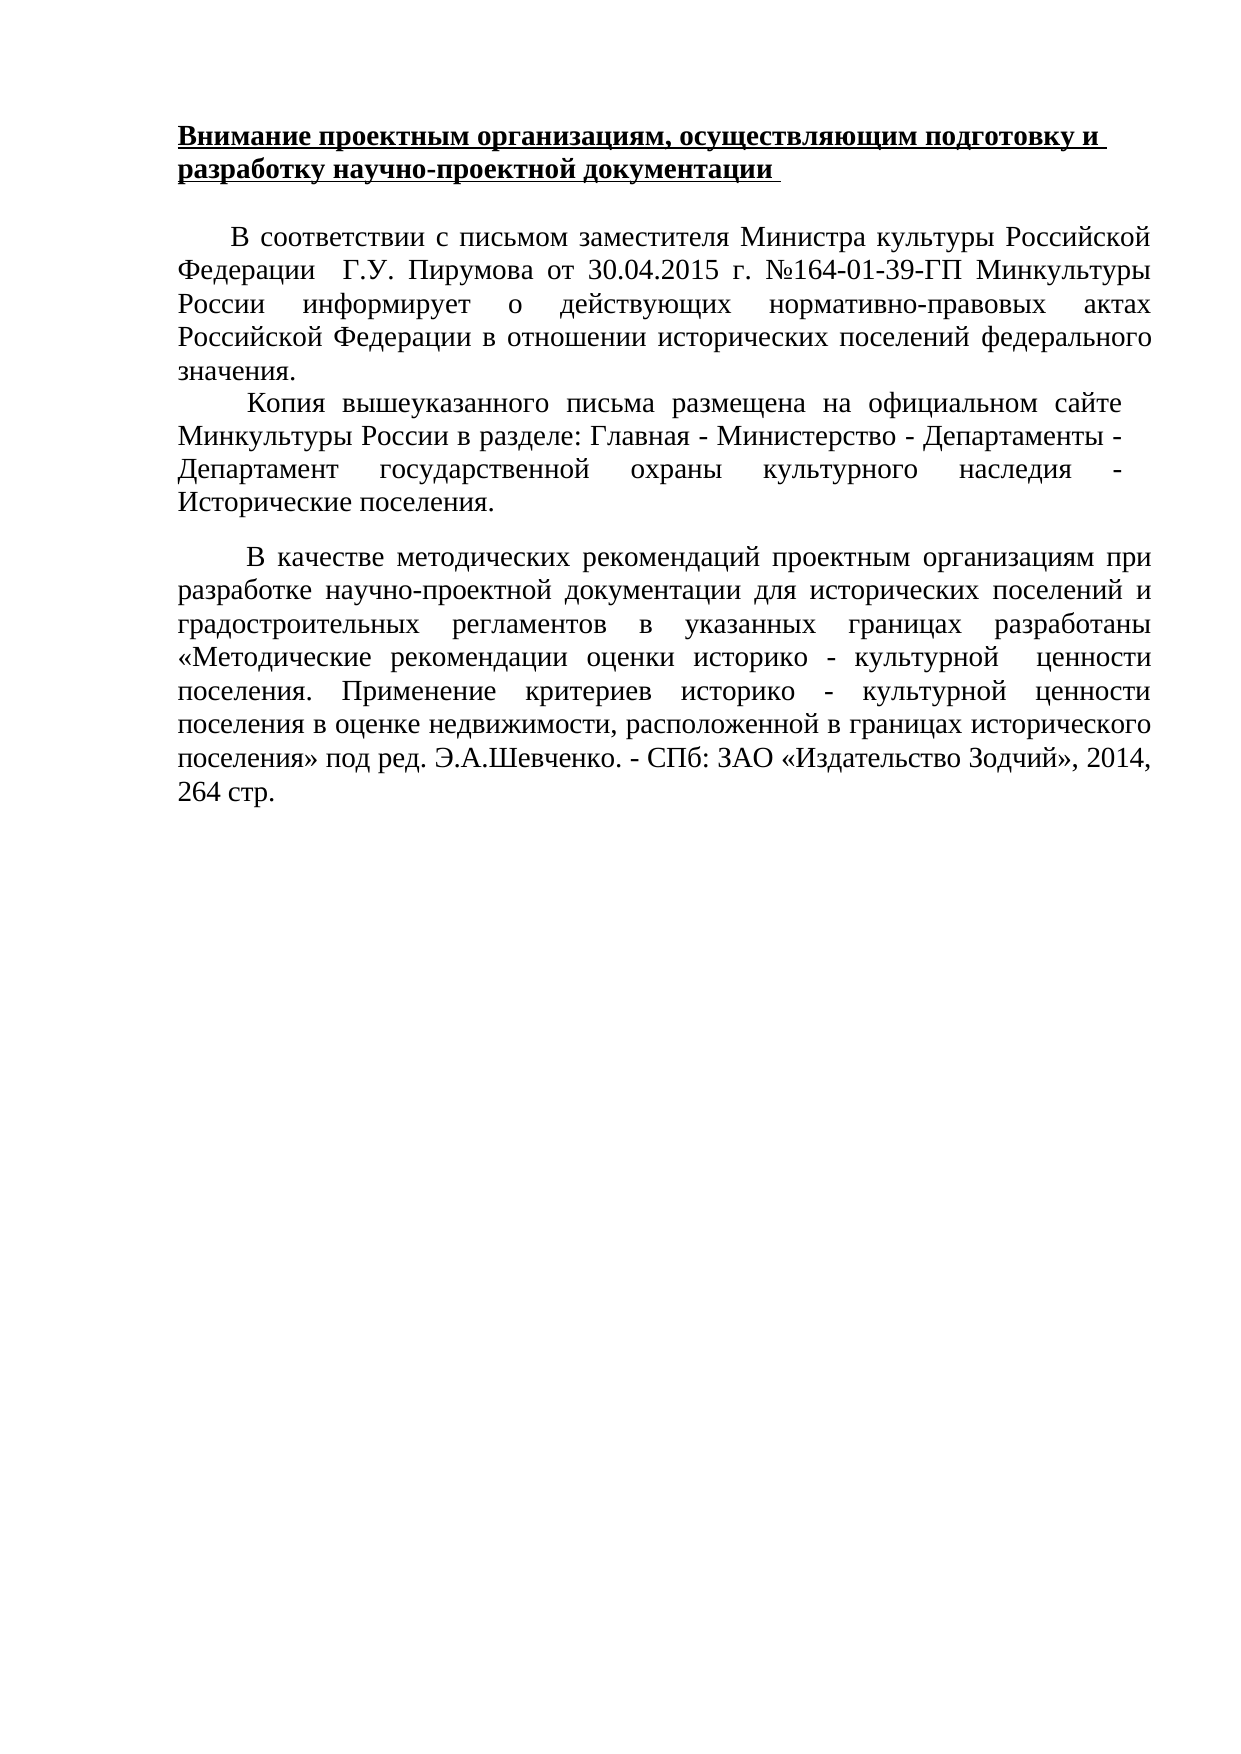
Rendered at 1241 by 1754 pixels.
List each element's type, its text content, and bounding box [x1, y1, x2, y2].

text В качестве методических рекомендаций проектным организациям при разработке научно-проектной документации для исторических поселений и градостроительных регламентов в указанных границах разработаны «Методические рекомендации оценки историко - культурной ценности поселения. Применение критериев историко - культурной ценности поселения в оценке недвижимости, расположенной в границах исторического поселения» под ред. Э.А.Шевченко. - СПб: ЗАО «Издательство Зодчий», 2014, 264 стр. [177, 539, 1152, 808]
text Копия вышеуказанного письма размещена на официальном сайте Минкультуры России в разделе: Главная - Министерство - Департаменты -Департамент государственной охраны культурного наследия - Исторические поселения. [177, 386, 1123, 518]
text Внимание проектным организациям, осуществляющим подготовку и разработку научно-проектной документации [177, 118, 1152, 185]
text В соответствии с письмом заместителя Министра культуры Российской Федерации Г.У. Пирумова от 30.04.2015 г. №164-01-39-ГП Минкультуры России информирует о действующих нормативно-правовых актах Российской Федерации в отношении исторических поселений федерального значения. [177, 219, 1152, 386]
